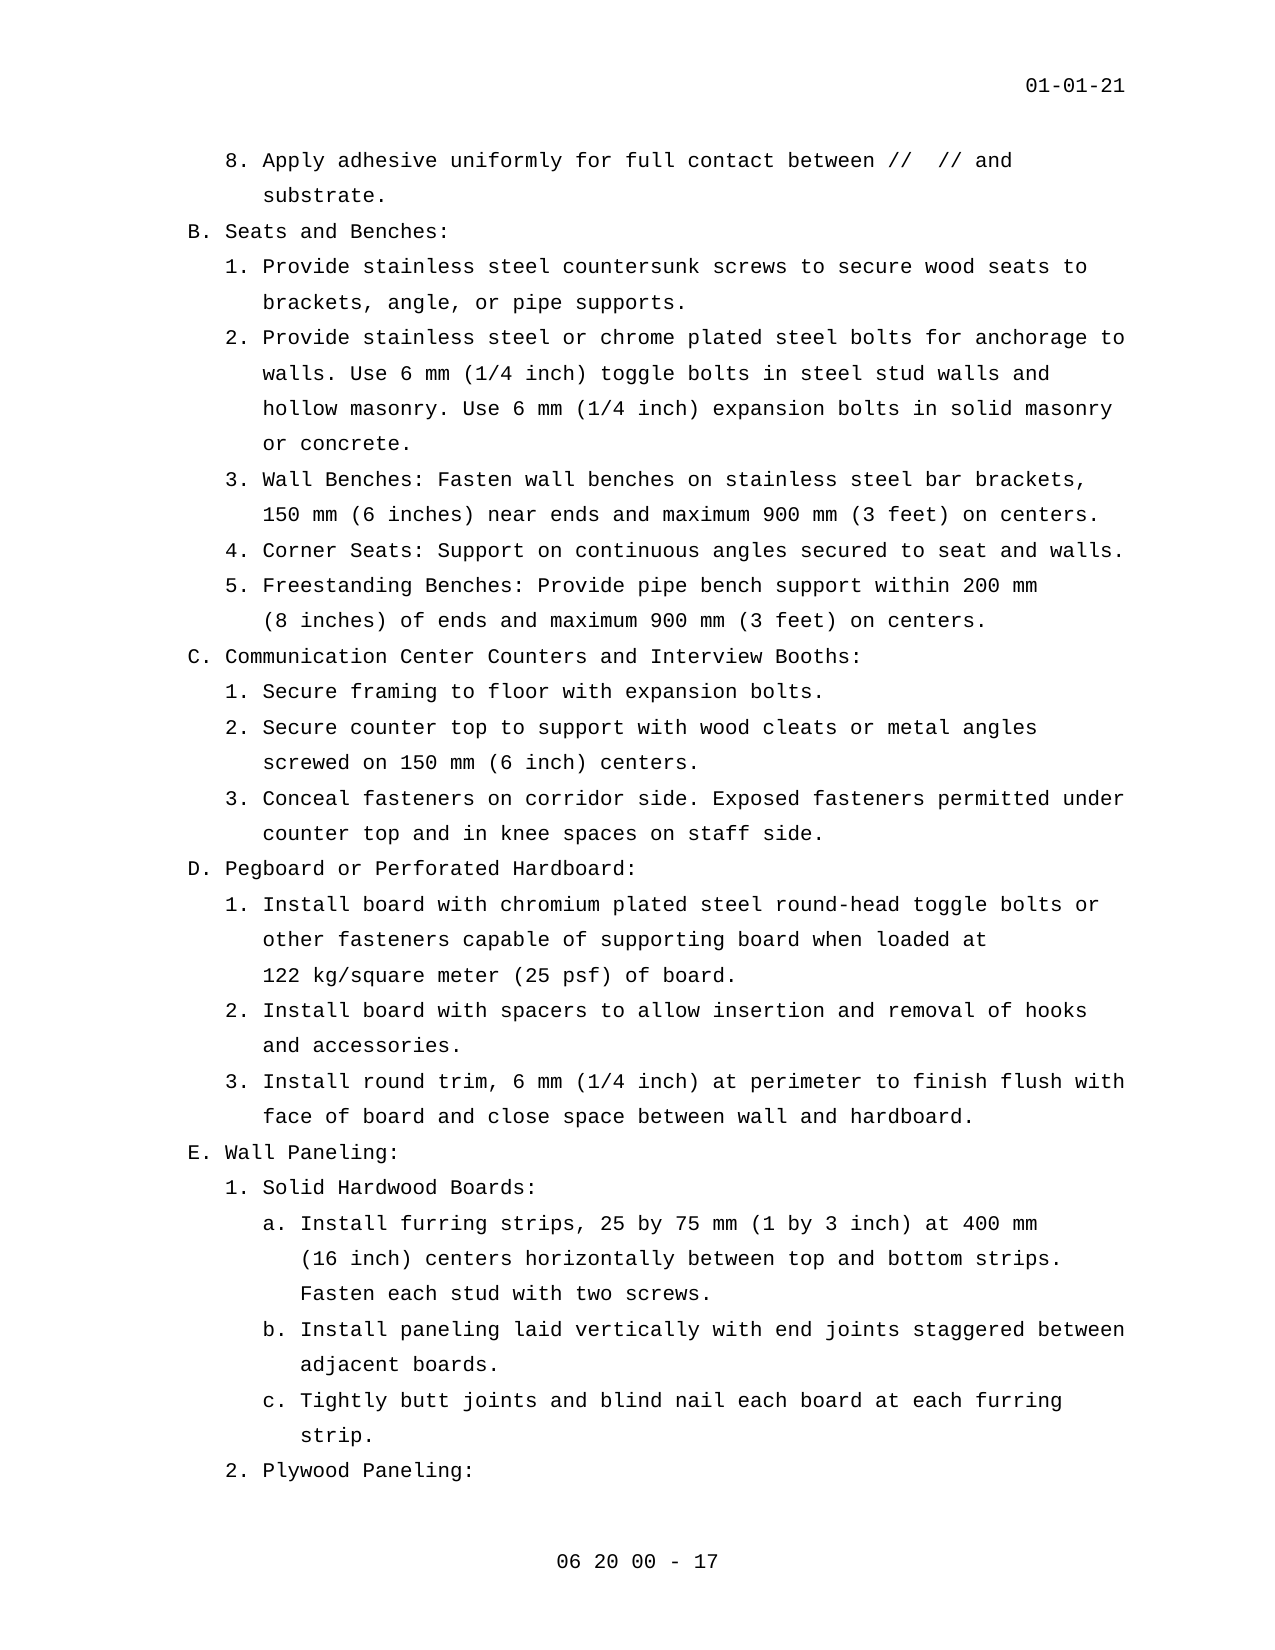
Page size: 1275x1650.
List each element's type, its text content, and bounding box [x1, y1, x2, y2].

text Apply adhesive uniformly for full contact between // // and substrate. [225, 150, 1125, 209]
text Provide stainless steel countersunk screws to secure wood seats to brackets, angle, or pipe supports. [225, 256, 1125, 315]
text Secure framing to floor with expansion bolts. [225, 681, 1125, 705]
text Conceal fasteners on corridor side. Exposed fasteners permitted under counter top and in knee spaces on staff side. [225, 787, 1125, 847]
text Solid Hardwood Boards: [225, 1177, 1125, 1201]
text Wall Paneling: [187, 1142, 1125, 1165]
text Install round trim, 6 mm (1/4 inch) at perimeter to finish flush with face of board and close space between wall and hardboard. [225, 1071, 1125, 1130]
text Freestanding Benches: Provide pipe bench support within 200 mm (8 inches) of ends and maximum 900 mm (3 feet) on centers. [225, 575, 1125, 634]
text Communication Center Counters and Interview Booths: [187, 646, 1125, 669]
text Install furring strips, 25 by 75 mm (1 by 3 inch) at 400 mm (16 inch) centers horizontally between top and bottom strips. Fasten each stud with two screws. [262, 1212, 1125, 1307]
text Install board with spacers to allow insertion and removal of hooks and accessories. [225, 1000, 1125, 1059]
text Tightly butt joints and blind nail each board at each furring strip. [262, 1389, 1125, 1449]
text Install board with chromium plated steel round-head toggle bolts or other fasteners capable of supporting board when loaded at 122 kg/square meter (25 psf) of board. [225, 894, 1125, 988]
text Pegboard or Perforated Hardboard: [187, 858, 1125, 882]
text Provide stainless steel or chrome plated steel bolts for anchorage to walls. Use 6 mm (1/4 inch) toggle bolts in steel stud walls and hollow masonry. Use 6 mm (1/4 inch) expansion bolts in solid masonry or concrete. [225, 327, 1125, 457]
text Secure counter top to support with wood cleats or metal angles screwed on 150 mm (6 inch) centers. [225, 717, 1125, 776]
text Corner Seats: Support on continuous angles secured to seat and walls. [225, 539, 1125, 563]
text Seats and Benches: [187, 221, 1125, 244]
text Plywood Paneling: [225, 1460, 1125, 1484]
text Wall Benches: Fasten wall benches on stainless steel bar brackets, 150 mm (6 inches) near ends and maximum 900 mm (3 feet) on centers. [225, 469, 1125, 528]
text Install paneling laid vertically with end joints staggered between adjacent boards. [262, 1319, 1125, 1378]
